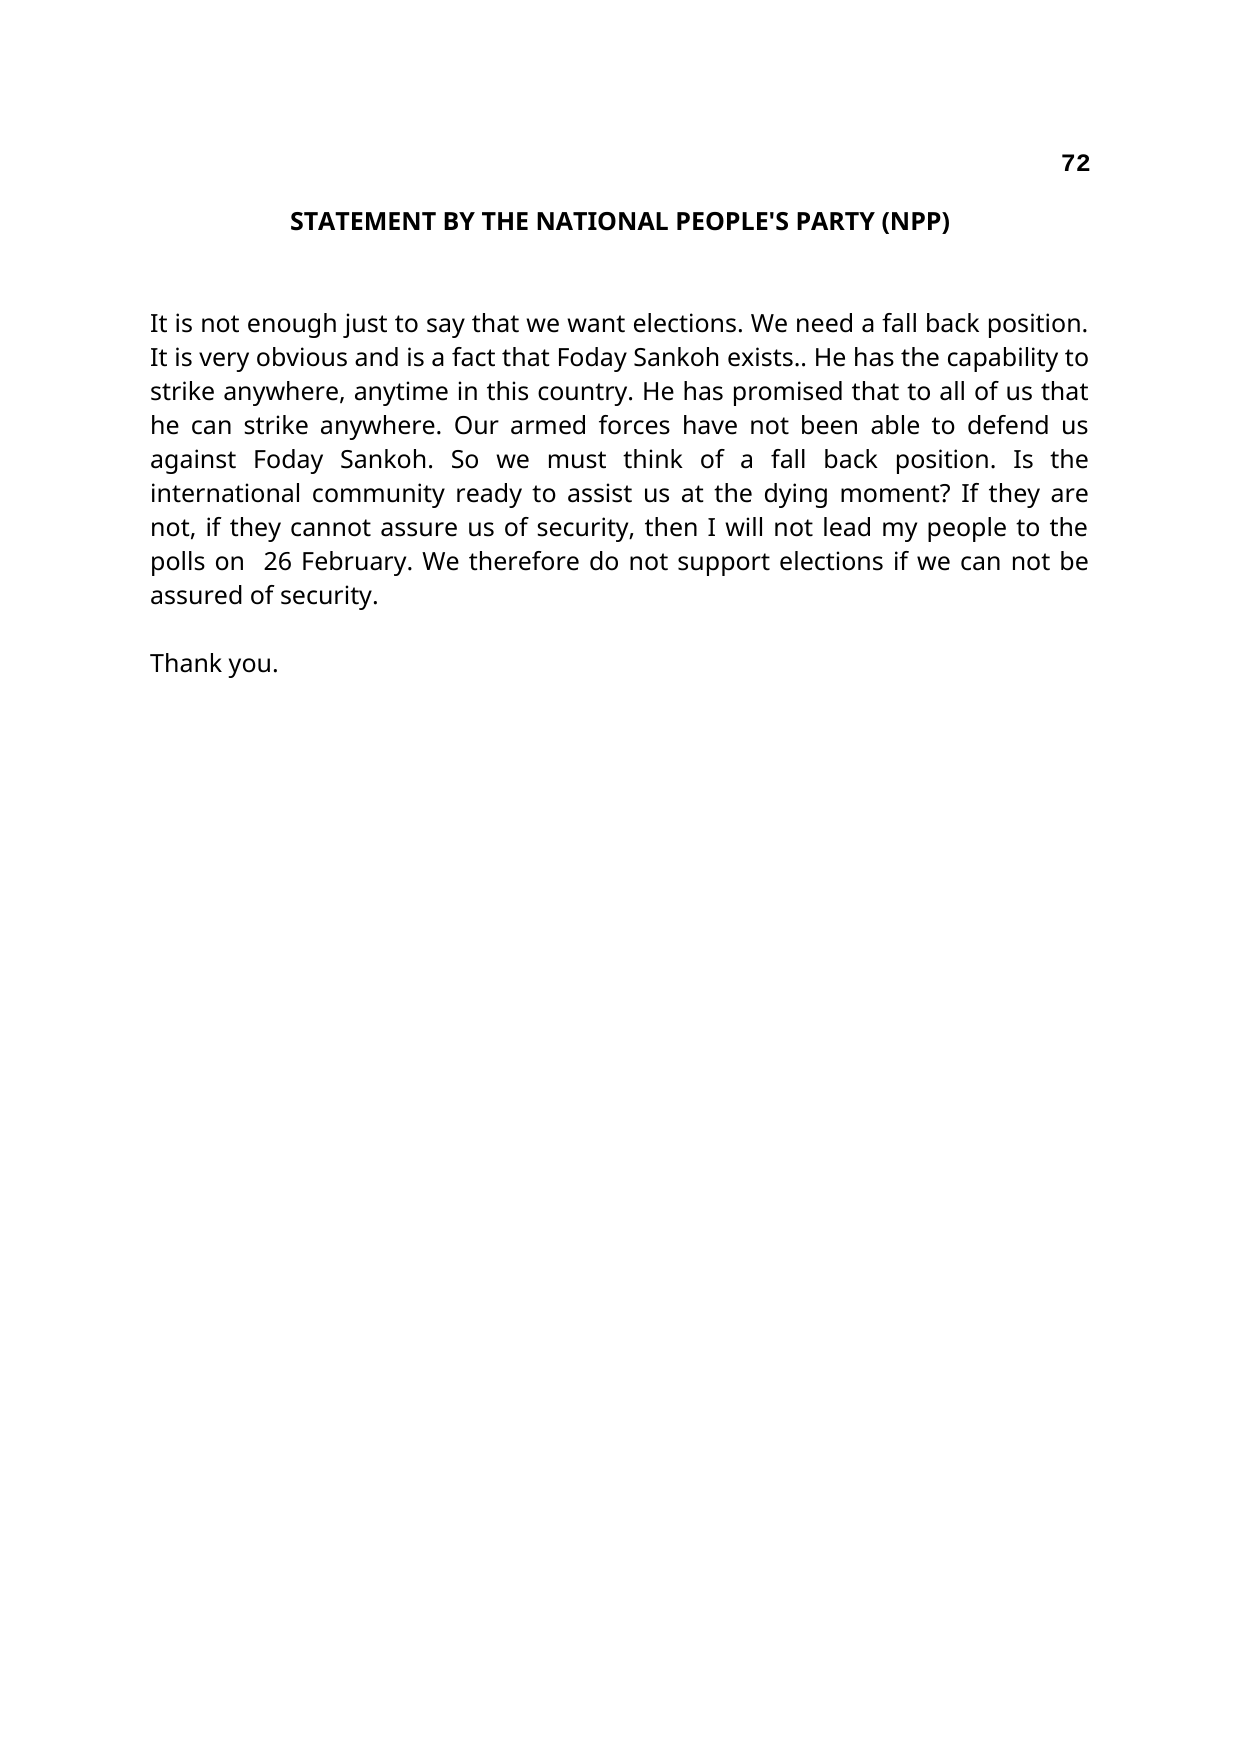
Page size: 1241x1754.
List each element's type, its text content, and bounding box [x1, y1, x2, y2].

text STATEMENT BY THE NATIONAL PEOPLE'S PARTY (NPP) [150, 203, 1090, 237]
text Thank you. [150, 646, 1090, 680]
text It is not enough just to say that we want elections. We need a fall back position. It is very obvious and is a fact that Foday Sankoh exists.. He has the capability to strike anywhere, anytime in this country. He has promised that to all of us that he can strike anywhere. Our armed forces have not been able to defend us against Foday Sankoh. So we must think of a fall back position. Is the international community ready to assist us at the dying moment? If they are not, if they cannot assure us of security, then I will not lead my people to the polls on 26 February. We therefore do not support elections if we can not be assured of security. [150, 306, 1090, 612]
